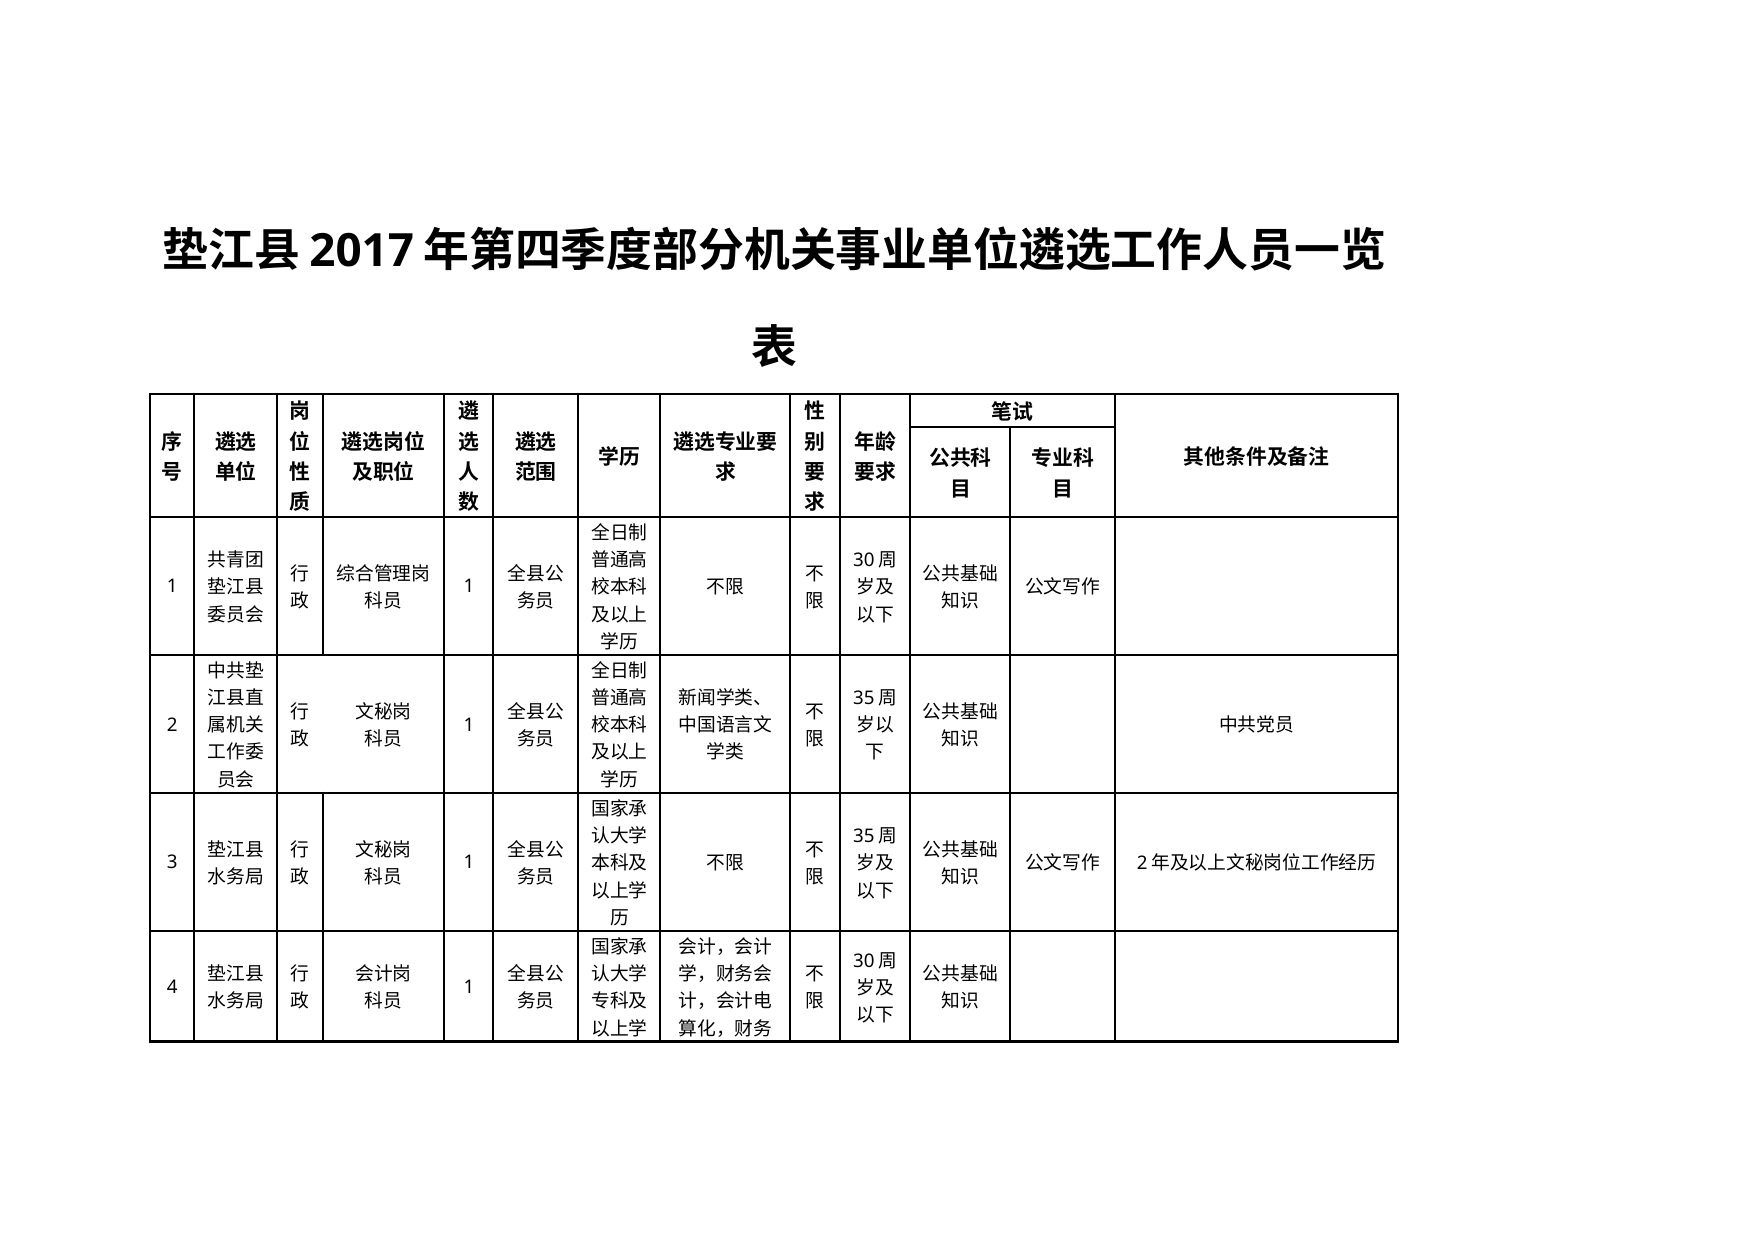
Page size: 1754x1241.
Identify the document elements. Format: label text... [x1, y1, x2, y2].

table_cell 全日制普通高校本科及以上学历 [579, 656, 659, 792]
table_cell 全日制普通高校本科及以上学历 [579, 518, 659, 653]
table_cell 文秘岗 科员 [323, 656, 443, 792]
table_cell 其他条件及备注 [1116, 395, 1397, 516]
table_cell 公文写作 [1011, 794, 1114, 929]
table_cell 国家承认大学本科及以上学历 [579, 794, 659, 929]
table_cell 专业科目 [1011, 428, 1114, 516]
table_cell 1 [151, 518, 193, 653]
table_cell 遴选岗位及职位 [324, 395, 443, 516]
table_cell 公共科目 [911, 428, 1009, 516]
table_cell 30周岁及以下 [841, 518, 909, 653]
table_cell 公共基础知识 [911, 794, 1009, 929]
table_cell 垫江县水务局 [195, 932, 276, 1040]
table_cell 遴选人数 [445, 395, 492, 516]
table_cell [1116, 932, 1397, 1040]
table_cell 国家承认大学专科及以上学历 [579, 932, 659, 1040]
table_cell 序号 [151, 395, 193, 516]
table_cell 全县公务员 [494, 656, 577, 792]
table_cell 年龄要求 [841, 395, 909, 516]
table_cell 行政 [278, 932, 322, 1040]
table_cell 中共垫江县直属机关工作委员会 [195, 656, 276, 792]
table_cell 垫江县水务局 [195, 794, 276, 929]
table_cell 公文写作 [1011, 518, 1114, 653]
table_cell 笔试 [911, 395, 1114, 426]
table_cell [1011, 656, 1114, 792]
table_cell 不限 [661, 794, 789, 929]
table_cell 全县公务员 [494, 932, 577, 1040]
table_cell 行政 [278, 794, 322, 929]
table_cell 新闻学类、中国语言文学类 [661, 656, 789, 792]
table_cell 1 [445, 794, 492, 929]
table_cell 1 [445, 932, 492, 1040]
table_cell 3 [151, 794, 193, 929]
table_cell 会计，会计学，财务会计，会计电算化，财务电算化，会计与统计核算，工业会计，企业会计，企业财务管理，财会 [661, 932, 789, 1040]
table_cell 公共基础知识 [911, 518, 1009, 653]
table_cell [1011, 932, 1114, 1040]
table_cell 不限 [791, 932, 839, 1040]
table_cell 学历 [579, 395, 659, 516]
table_cell 不限 [791, 794, 839, 929]
table_cell 会计岗 科员 [324, 932, 443, 1040]
table_cell 公共基础知识 [911, 656, 1009, 792]
table_cell 中共党员 [1116, 656, 1397, 792]
table_cell 全县公务员 [494, 794, 577, 929]
table_cell 35周岁及以下 [841, 794, 909, 929]
table_cell 不限 [791, 518, 839, 653]
table_cell 遴选单位 [195, 395, 276, 516]
table_cell 不限 [791, 656, 839, 792]
table_cell 2 [151, 656, 193, 792]
table_cell 岗位性质 [278, 395, 322, 516]
table_cell 行政 [278, 518, 322, 653]
table_cell 2年及以上文秘岗位工作经历 [1116, 794, 1397, 929]
table_cell [1116, 518, 1397, 653]
table_cell 性别要求 [791, 395, 839, 516]
table_cell 1 [445, 518, 492, 653]
table_cell 35周岁以下 [841, 656, 909, 792]
table_cell 不限 [661, 518, 789, 653]
table_cell 全县公务员 [494, 518, 577, 653]
table_cell 公共基础知识 [911, 932, 1009, 1040]
table_cell 1 [445, 656, 492, 792]
table_cell 遴选范围 [494, 395, 577, 516]
table_cell 共青团垫江县委员会 [195, 518, 276, 653]
table_cell 文秘岗 科员 [324, 794, 443, 929]
table_cell 遴选专业要求 [661, 395, 789, 516]
table_cell 综合管理岗 科员 [324, 518, 443, 653]
table_cell 行政 [278, 656, 323, 792]
table_cell 4 [151, 932, 193, 1040]
table_cell 30周岁及以下 [841, 932, 909, 1040]
table_header 垫江县2017年第四季度部分机关事业单位遴选工作人员一览表 [150, 198, 1398, 393]
